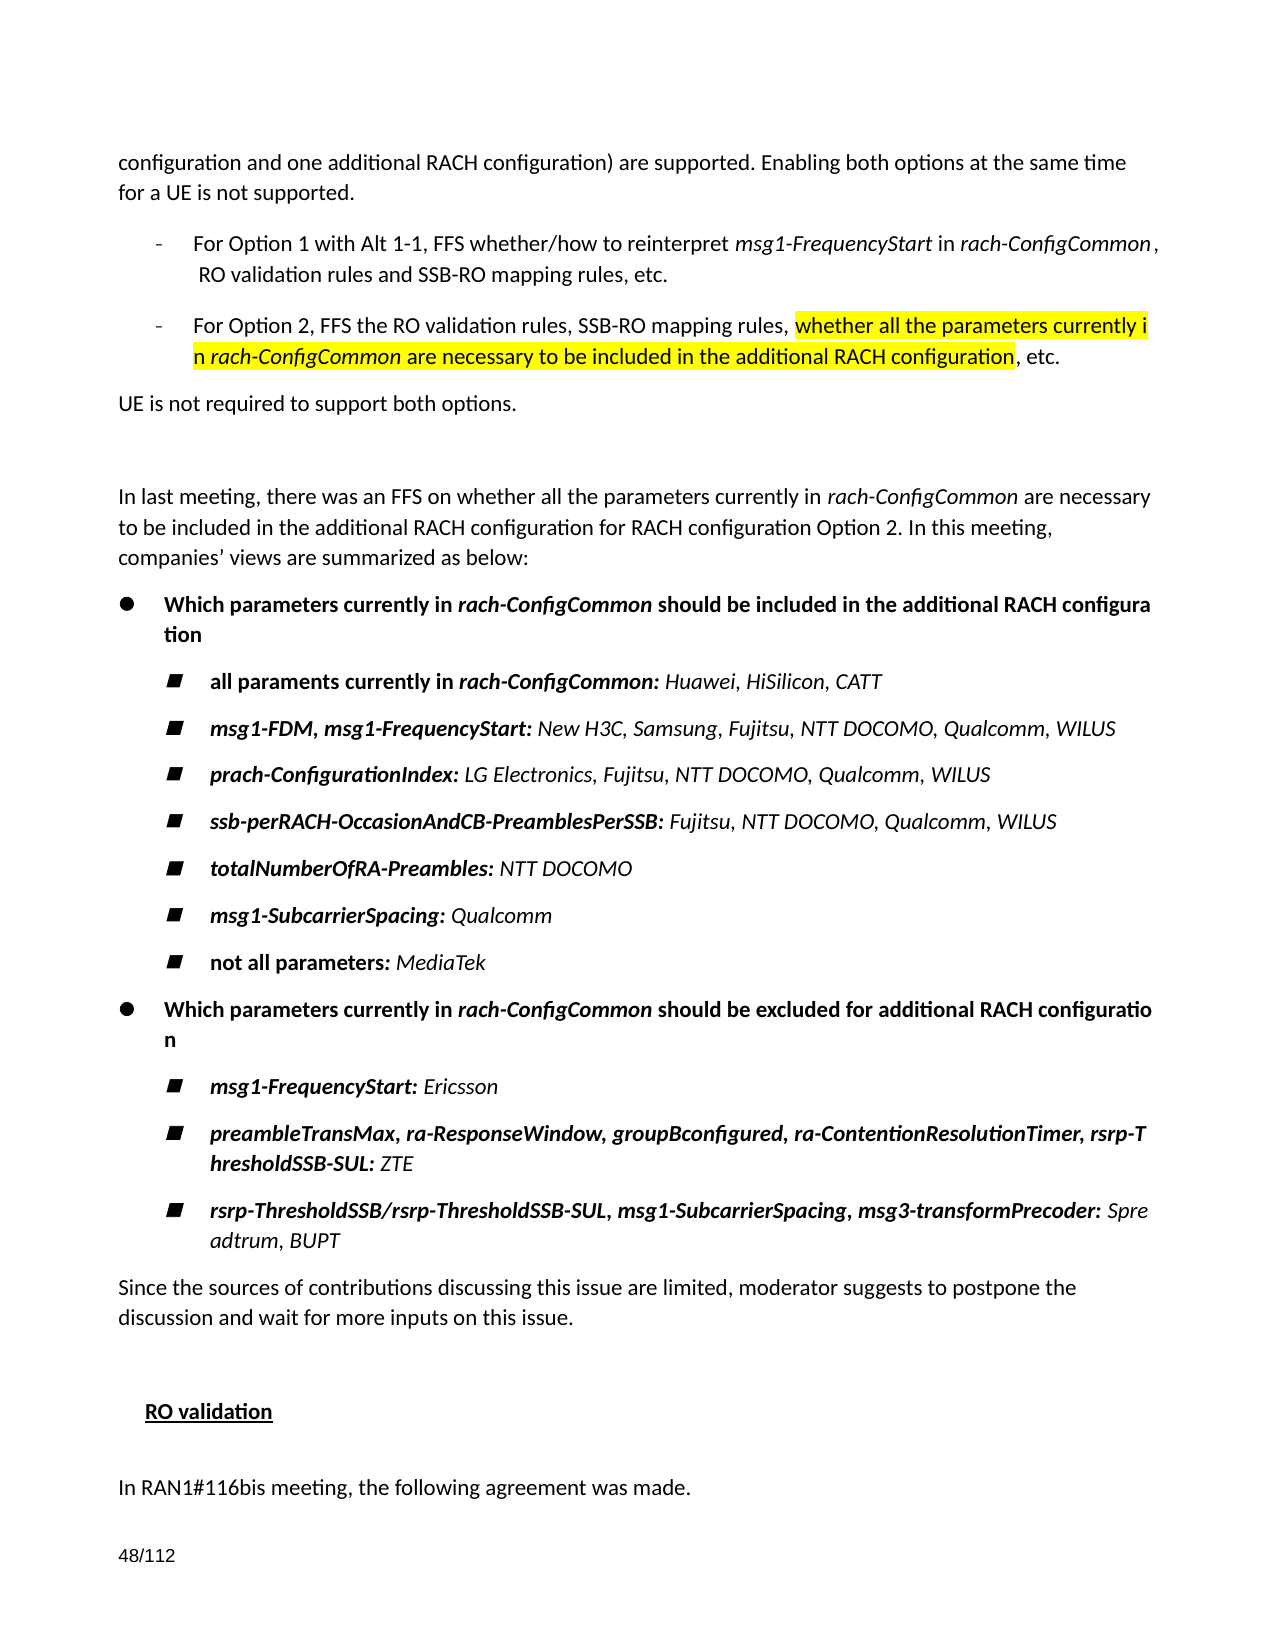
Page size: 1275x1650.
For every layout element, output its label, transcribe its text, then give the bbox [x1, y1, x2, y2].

text Since the sources of contributions discussing this issue are limited, moderator suggests to postpone the discussion and wait for more inputs on this issue. [118, 1273, 1157, 1331]
list all paraments currently in rach-ConfigCommon: Huawei, HiSilicon, CATT [164, 667, 1157, 695]
list totalNumberOfRA-Preambles: NTT DOCOMO [164, 854, 1157, 882]
list ssb-perRACH-OccasionAndCB-PreamblesPerSSB: Fujitsu, NTT DOCOMO, Qualcomm, WILUS [164, 807, 1157, 836]
text UE is not required to support both options. [118, 389, 1157, 417]
list not all parameters: MediaTek [164, 948, 1157, 976]
list msg1-FrequencyStart: Ericsson [164, 1072, 1157, 1100]
subtitle RO validation [145, 1397, 1157, 1425]
list Which parameters currently in rach-ConfigCommon should be excluded for additional RACH configuration [118, 995, 1157, 1053]
list prach-ConfigurationIndex: LG Electronics, Fujitsu, NTT DOCOMO, Qualcomm, WILUS [164, 761, 1157, 789]
list Which parameters currently in rach-ConfigCommon should be included in the additional RACH configuration [118, 590, 1157, 648]
list For Option 1 with Alt 1-1, FFS whether/how to reinterpret msg1-FrequencyStart in rach-ConfigCommon, RO validation rules and SSB-RO mapping rules, etc. [156, 225, 1157, 288]
text In last meeting, there was an FFS on whether all the parameters currently in rach-ConfigCommon are necessary to be included in the additional RACH configuration for RACH configuration Option 2. In this meeting, companies’ views are summarized as below: [118, 482, 1157, 571]
list msg1-FDM, msg1-FrequencyStart: New H3C, Samsung, Fujitsu, NTT DOCOMO, Qualcomm, WILUS [164, 714, 1157, 742]
list rsrp-ThresholdSSB/rsrp-ThresholdSSB-SUL, msg1-SubcarrierSpacing, msg3-transformPrecoder: Spreadtrum, BUPT [164, 1196, 1157, 1254]
list For Option 2, FFS the RO validation rules, SSB-RO mapping rules, whether all the parameters currently in rach-ConfigCommon are necessary to be included in the additional RACH configuration, etc. [156, 307, 1157, 370]
list preambleTransMax, ra-ResponseWindow, groupBconfigured, ra-ContentionResolutionTimer, rsrp-ThresholdSSB-SUL: ZTE [164, 1119, 1157, 1177]
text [118, 148, 1157, 206]
list msg1-SubcarrierSpacing: Qualcomm [164, 901, 1157, 929]
text In RAN1#116bis meeting, the following agreement was made. [118, 1473, 1157, 1501]
